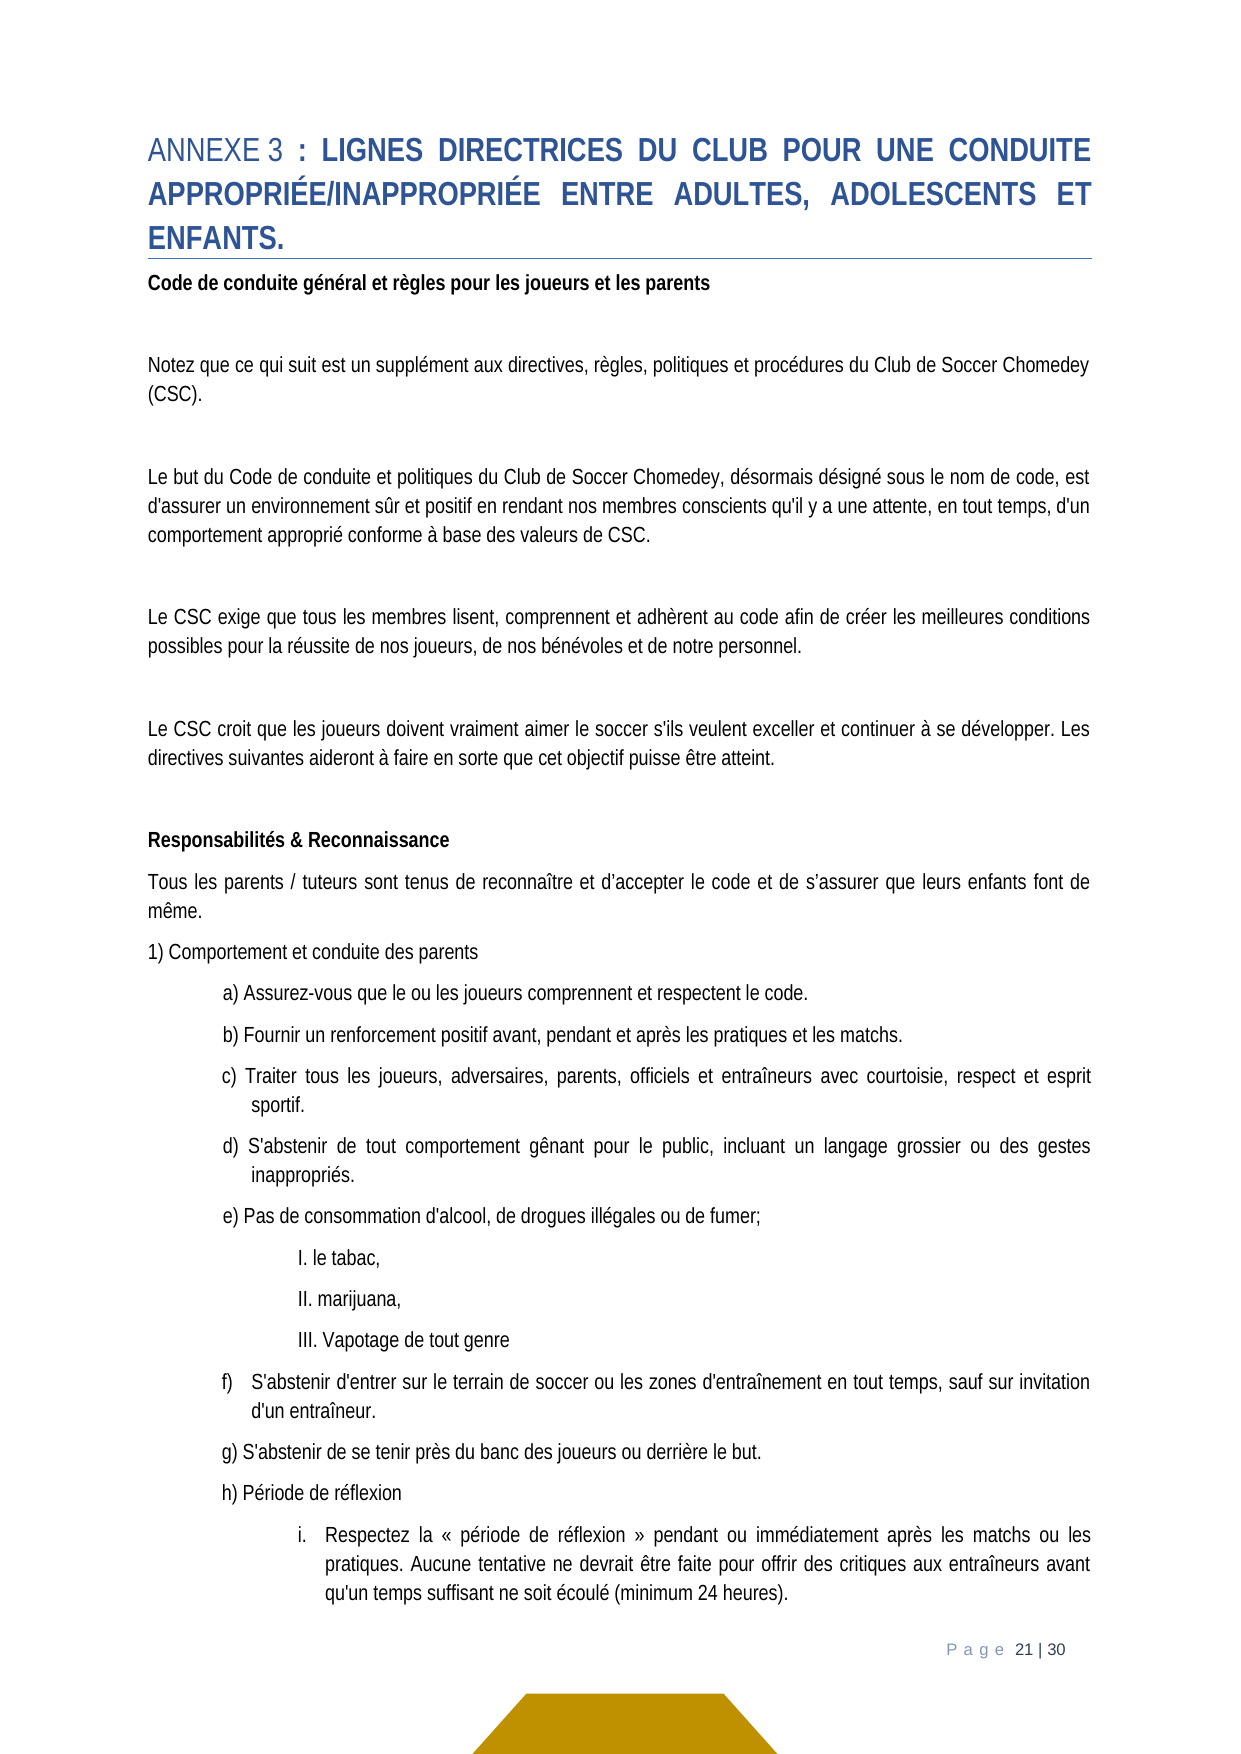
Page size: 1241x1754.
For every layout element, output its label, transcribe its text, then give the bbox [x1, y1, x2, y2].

text d) S'abstenir de tout comportement gênant pour le public, incluant un langage grossier ou des gestes inappropriés. [223, 1133, 1092, 1187]
text i. Respectez la « période de réflexion » pendant ou immédiatement après les matchs ou les pratiques. Aucune tentative ne devrait être faite pour offrir des critiques aux entraîneurs avant qu'un temps suffisant ne soit écoulé (minimum 24 heures). [298, 1522, 1092, 1604]
text c) Traiter tous les joueurs, adversaires, parents, officiels et entraîneurs avec courtoisie, respect et esprit sportif. [222, 1063, 1092, 1117]
text II. marijuana, [223, 1286, 1092, 1311]
text g) S'abstenir de se tenir près du banc des joueurs ou derrière le but. [222, 1439, 1092, 1464]
text 1) Comportement et conduite des parents [148, 939, 1092, 964]
text h) Période de réflexion [222, 1480, 1092, 1505]
text Le CSC croit que les joueurs doivent vraiment aimer le soccer s'ils veulent exceller et continuer à se développer. Les directives suivantes aideront à faire en sorte que cet objectif puisse être atteint. [148, 716, 1092, 770]
text Responsabilités & Reconnaissance [148, 827, 1092, 852]
text III. Vapotage de tout genre [223, 1327, 1092, 1352]
text e) Pas de consommation d'alcool, de drogues illégales ou de fumer; [148, 1203, 1092, 1228]
text Tous les parents / tuteurs sont tenus de reconnaître et d’accepter le code et de s’assurer que leurs enfants font de même. [148, 869, 1092, 923]
text Notez que ce qui suit est un supplément aux directives, règles, politiques et procédures du Club de Soccer Chomedey (CSC). [148, 352, 1092, 406]
text Le but du Code de conduite et politiques du Club de Soccer Chomedey, désormais désigné sous le nom de code, est d'assurer un environnement sûr et positif en rendant nos membres conscients qu'il y a une attente, en tout temps, d'un comportement approprié conforme à base des valeurs de CSC. [148, 464, 1092, 547]
text Le CSC exige que tous les membres lisent, comprennent et adhèrent au code afin de créer les meilleures conditions possibles pour la réussite de nos joueurs, de nos bénévoles et de notre personnel. [148, 604, 1092, 658]
text I. le tabac, [223, 1245, 1092, 1270]
text b) Fournir un renforcement positif avant, pendant et après les pratiques et les matchs. [148, 1022, 1092, 1047]
subtitle ANNEXE 3 : LIGNES DIRECTRICES DU CLUB POUR UNE CONDUITE APPROPRIÉE/INAPPROPRIÉE ENTRE ADULTES, ADOLESCENTS ET ENFANTS. [148, 130, 1092, 258]
text f) S'abstenir d'entrer sur le terrain de soccer ou les zones d'entraînement en tout temps, sauf sur invitation d'un entraîneur. [222, 1369, 1092, 1423]
text a) Assurez-vous que le ou les joueurs comprennent et respectent le code. [148, 980, 1092, 1005]
text Code de conduite général et règles pour les joueurs et les parents [148, 269, 1092, 294]
